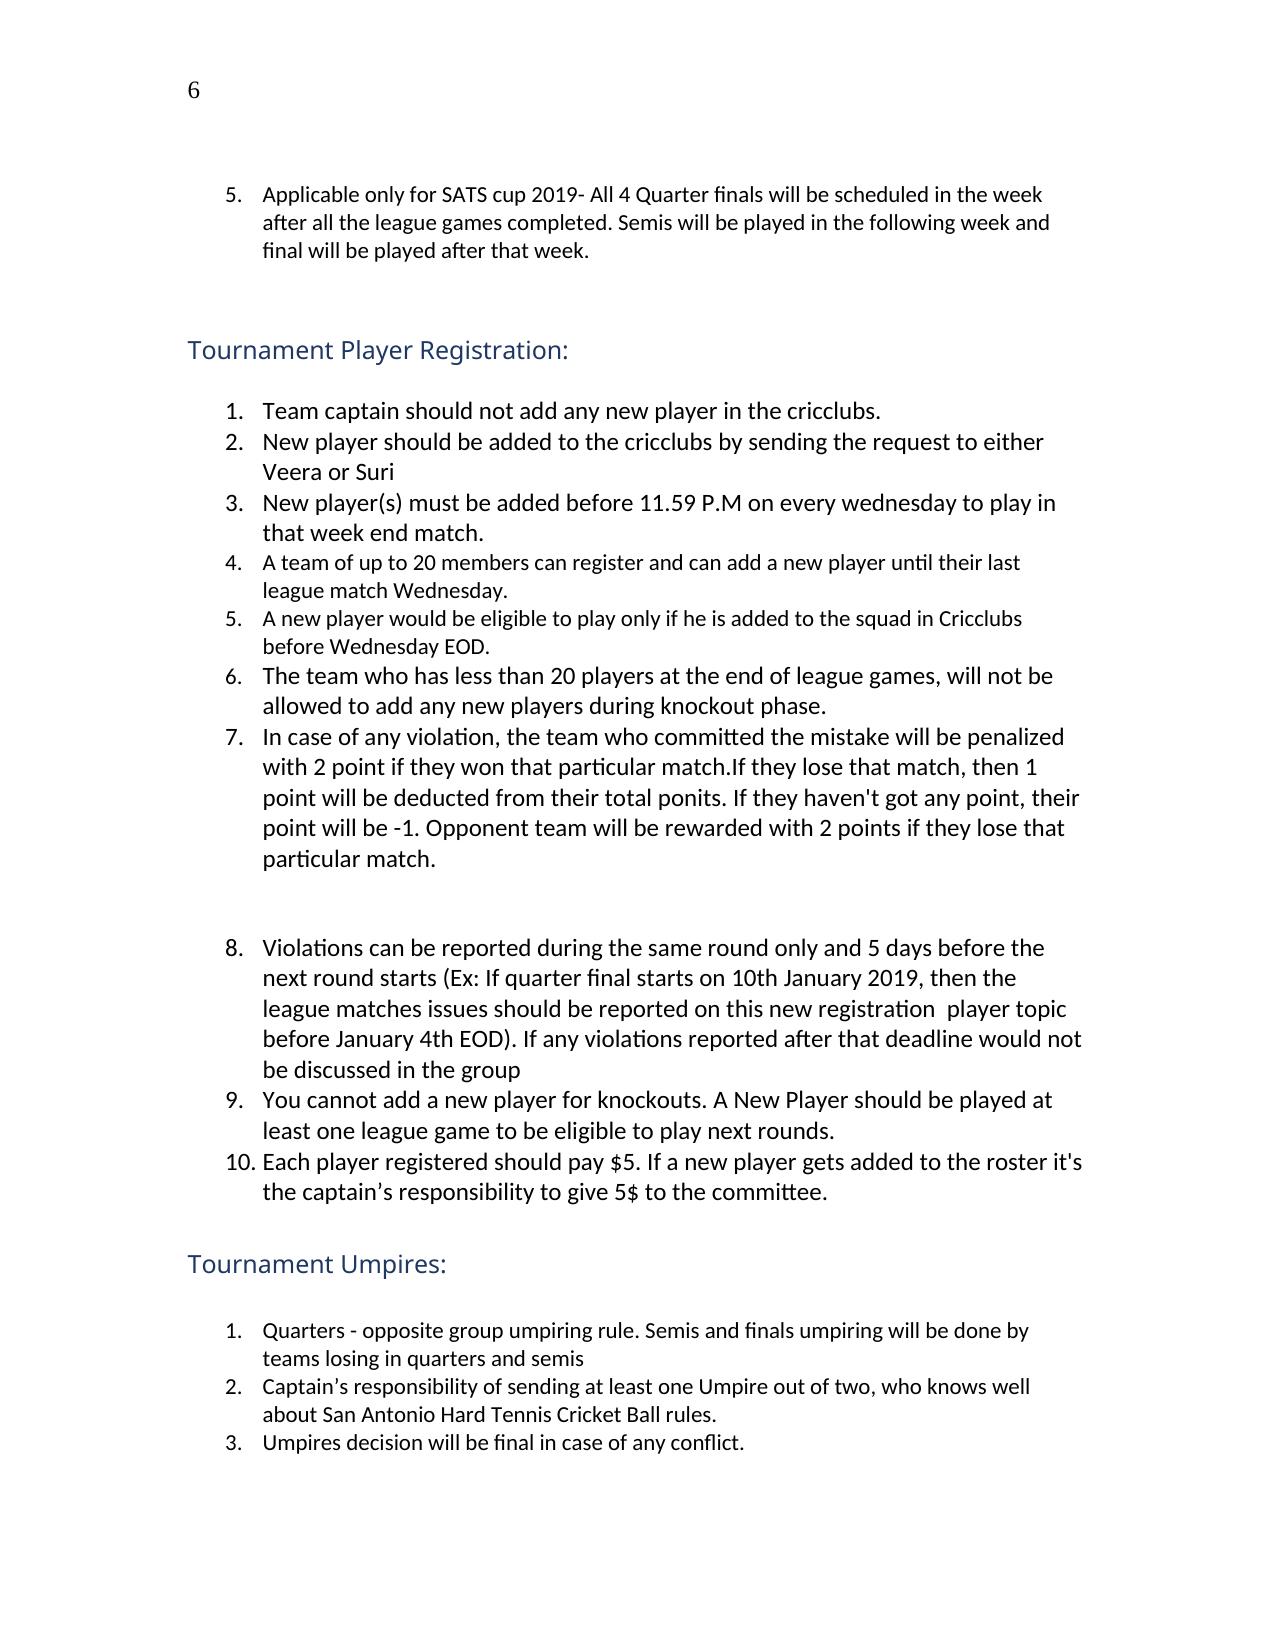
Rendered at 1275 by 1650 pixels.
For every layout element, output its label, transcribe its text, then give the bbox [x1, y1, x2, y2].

list Quarters - opposite group umpiring rule. Semis and finals umpiring will be done by teams losing in quarters and semis [225, 1316, 1087, 1372]
list Violations can be reported during the same round only and 5 days before the next round starts (Ex: If quarter final starts on 10th January 2019, then the league matches issues should be reported on this new registration player topic before January 4th EOD). If any violations reported after that deadline would not be discussed in the group [225, 932, 1087, 1085]
list Umpires decision will be final in case of any conflict. [225, 1428, 1087, 1456]
list A team of up to 20 members can register and can add a new player until their last league match Wednesday. [225, 548, 1087, 604]
list A new player would be eligible to play only if he is added to the squad in Cricclubs before Wednesday EOD. [225, 604, 1087, 660]
list New player(s) must be added before 11.59 P.M on every wednesday to play in that week end match. [225, 487, 1087, 548]
list Each player registered should pay $5. If a new player gets added to the roster it's the captain’s responsibility to give 5$ to the committee. [225, 1146, 1087, 1207]
subtitle Tournament Umpires: [187, 1247, 1087, 1281]
list Captain’s responsibility of sending at least one Umpire out of two, who knows well about San Antonio Hard Tennis Cricket Ball rules. [225, 1372, 1087, 1428]
list The team who has less than 20 players at the end of league games, will not be allowed to add any new players during knockout phase. [225, 660, 1087, 721]
list Applicable only for SATS cup 2019- All 4 Quarter finals will be scheduled in the week after all the league games completed. Semis will be played in the following week and final will be played after that week. [225, 181, 1087, 264]
list New player should be added to the cricclubs by sending the request to either Veera or Suri [225, 426, 1087, 487]
list In case of any violation, the team who committed the mistake will be penalized with 2 point if they won that particular match.If they lose that match, then 1 point will be deducted from their total ponits. If they haven't got any point, their point will be -1. Opponent team will be rewarded with 2 points if they lose that particular match. [225, 721, 1087, 873]
subtitle Tournament Player Registration: [187, 332, 1087, 366]
list Team captain should not add any new player in the cricclubs. [225, 395, 1087, 426]
list You cannot add a new player for knockouts. A New Player should be played at least one league game to be eligible to play next rounds. [225, 1085, 1087, 1146]
